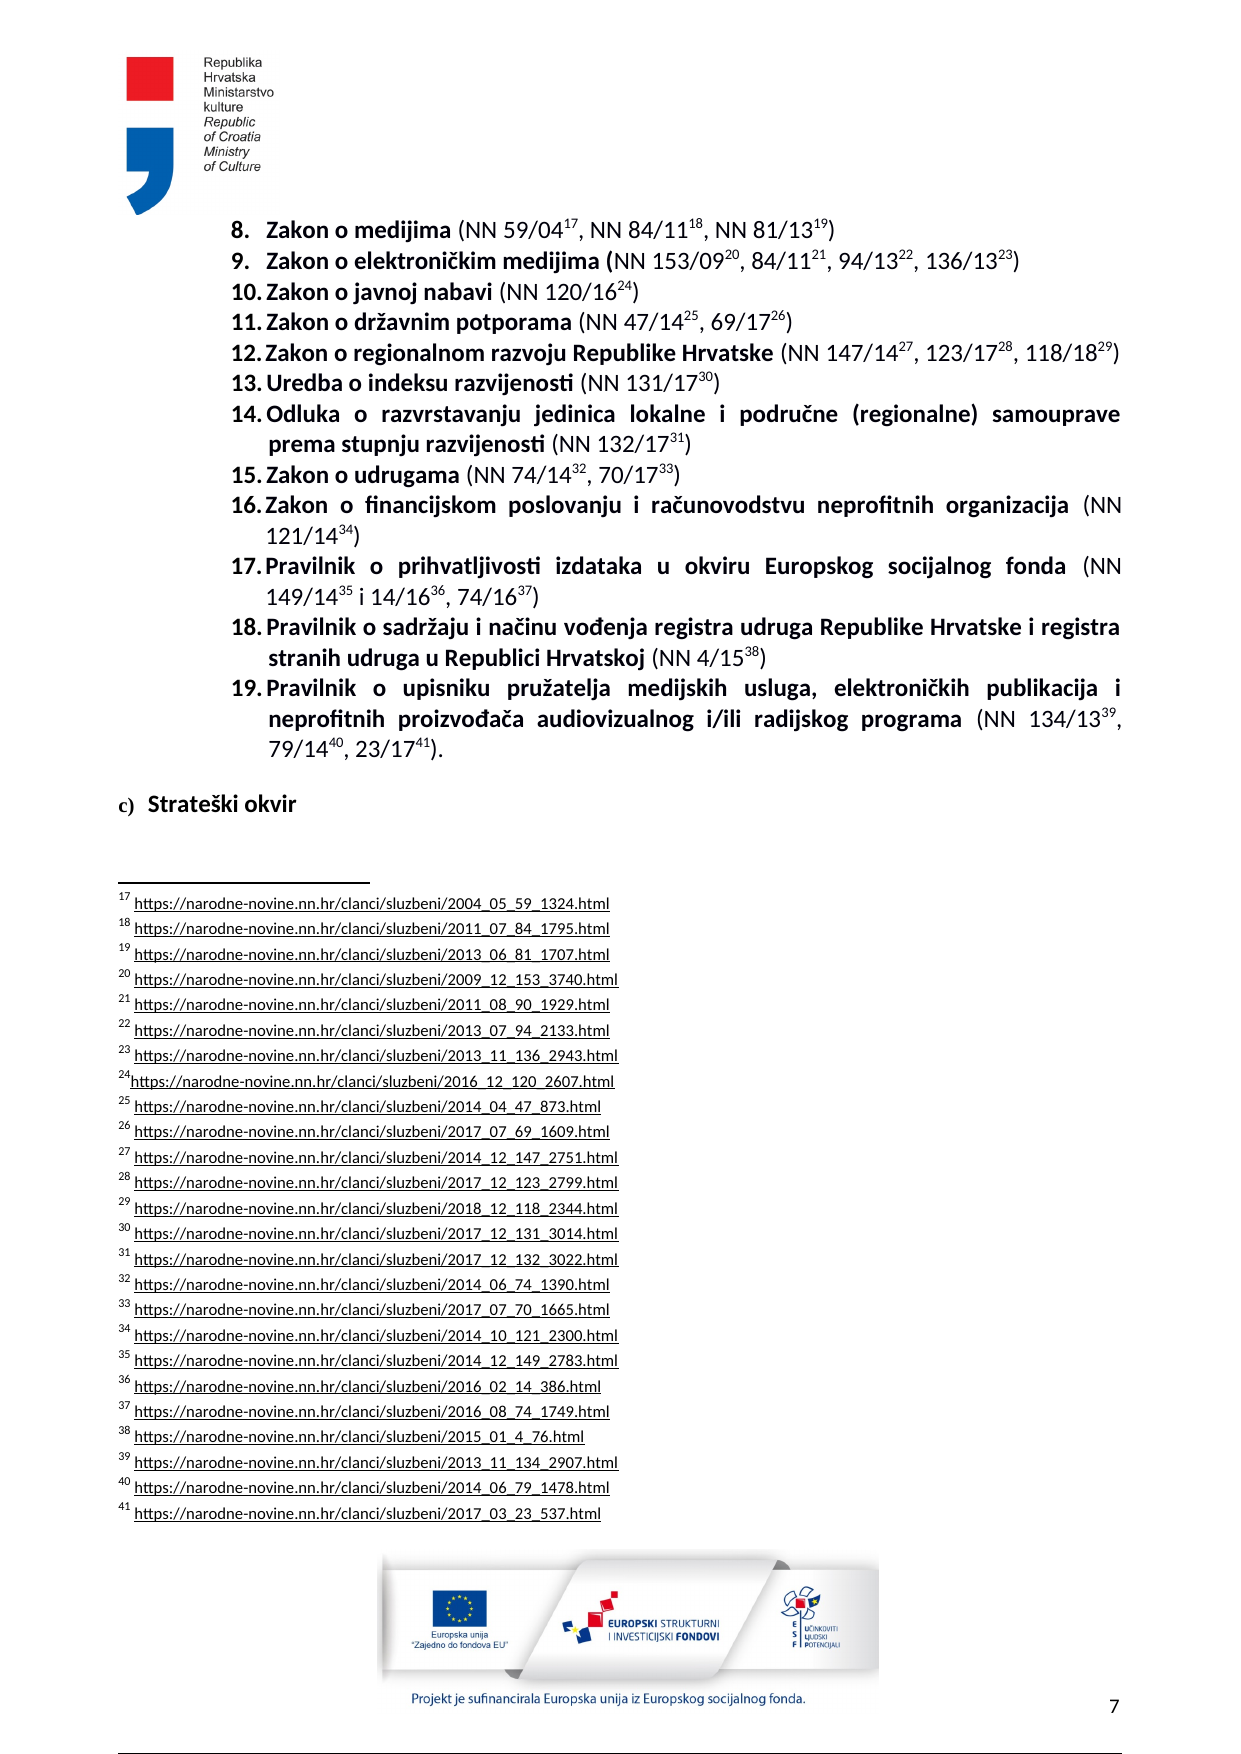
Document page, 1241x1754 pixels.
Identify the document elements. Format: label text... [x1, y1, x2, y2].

list Zakon o udrugama (NN 74/14, 70/17) [231, 459, 1122, 489]
list Zakon o državnim potporama (NN 47/14, 69/17) [231, 306, 1122, 337]
list Strateški okvir [118, 788, 1122, 818]
picture [377, 1549, 879, 1714]
list Zakon o javnoj nabavi (NN 120/16) [231, 276, 1122, 306]
list Pravilnik o prihvatljivosti izdataka u okviru Europskog socijalnog fonda (NN 149/14 i 14/16, 74/16) [230, 550, 1122, 611]
list Zakon o regionalnom razvoju Republike Hrvatske (NN 147/14, 123/17, 118/18) [230, 337, 1122, 367]
list Zakon o elektroničkim medijima (NN 153/09, 84/11, 94/13, 136/13) [231, 245, 1122, 276]
list Uredba o indeksu razvijenosti (NN 131/17) [231, 367, 1122, 398]
picture [118, 50, 280, 215]
list Odluka o razvrstavanju jedinica lokalne i područne (regionalne) samouprave prema stupnju razvijenosti (NN 132/17) [231, 398, 1122, 459]
list Zakon o medijima (NN 59/04, NN 84/11, NN 81/13) [231, 214, 1122, 245]
list Pravilnik o sadržaju i načinu vođenja registra udruga Republike Hrvatske i registra stranih udruga u Republici Hrvatskoj (NN 4/15) [231, 611, 1122, 672]
list Pravilnik o upisniku pružatelja medijskih usluga, elektroničkih publikacija i neprofitnih proizvođača audiovizualnog i/ili radijskog programa (NN 134/13, 79/14, 23/17). [231, 672, 1122, 764]
list Zakon o financijskom poslovanju i računovodstvu neprofitnih organizacija (NN 121/14) [230, 489, 1122, 550]
